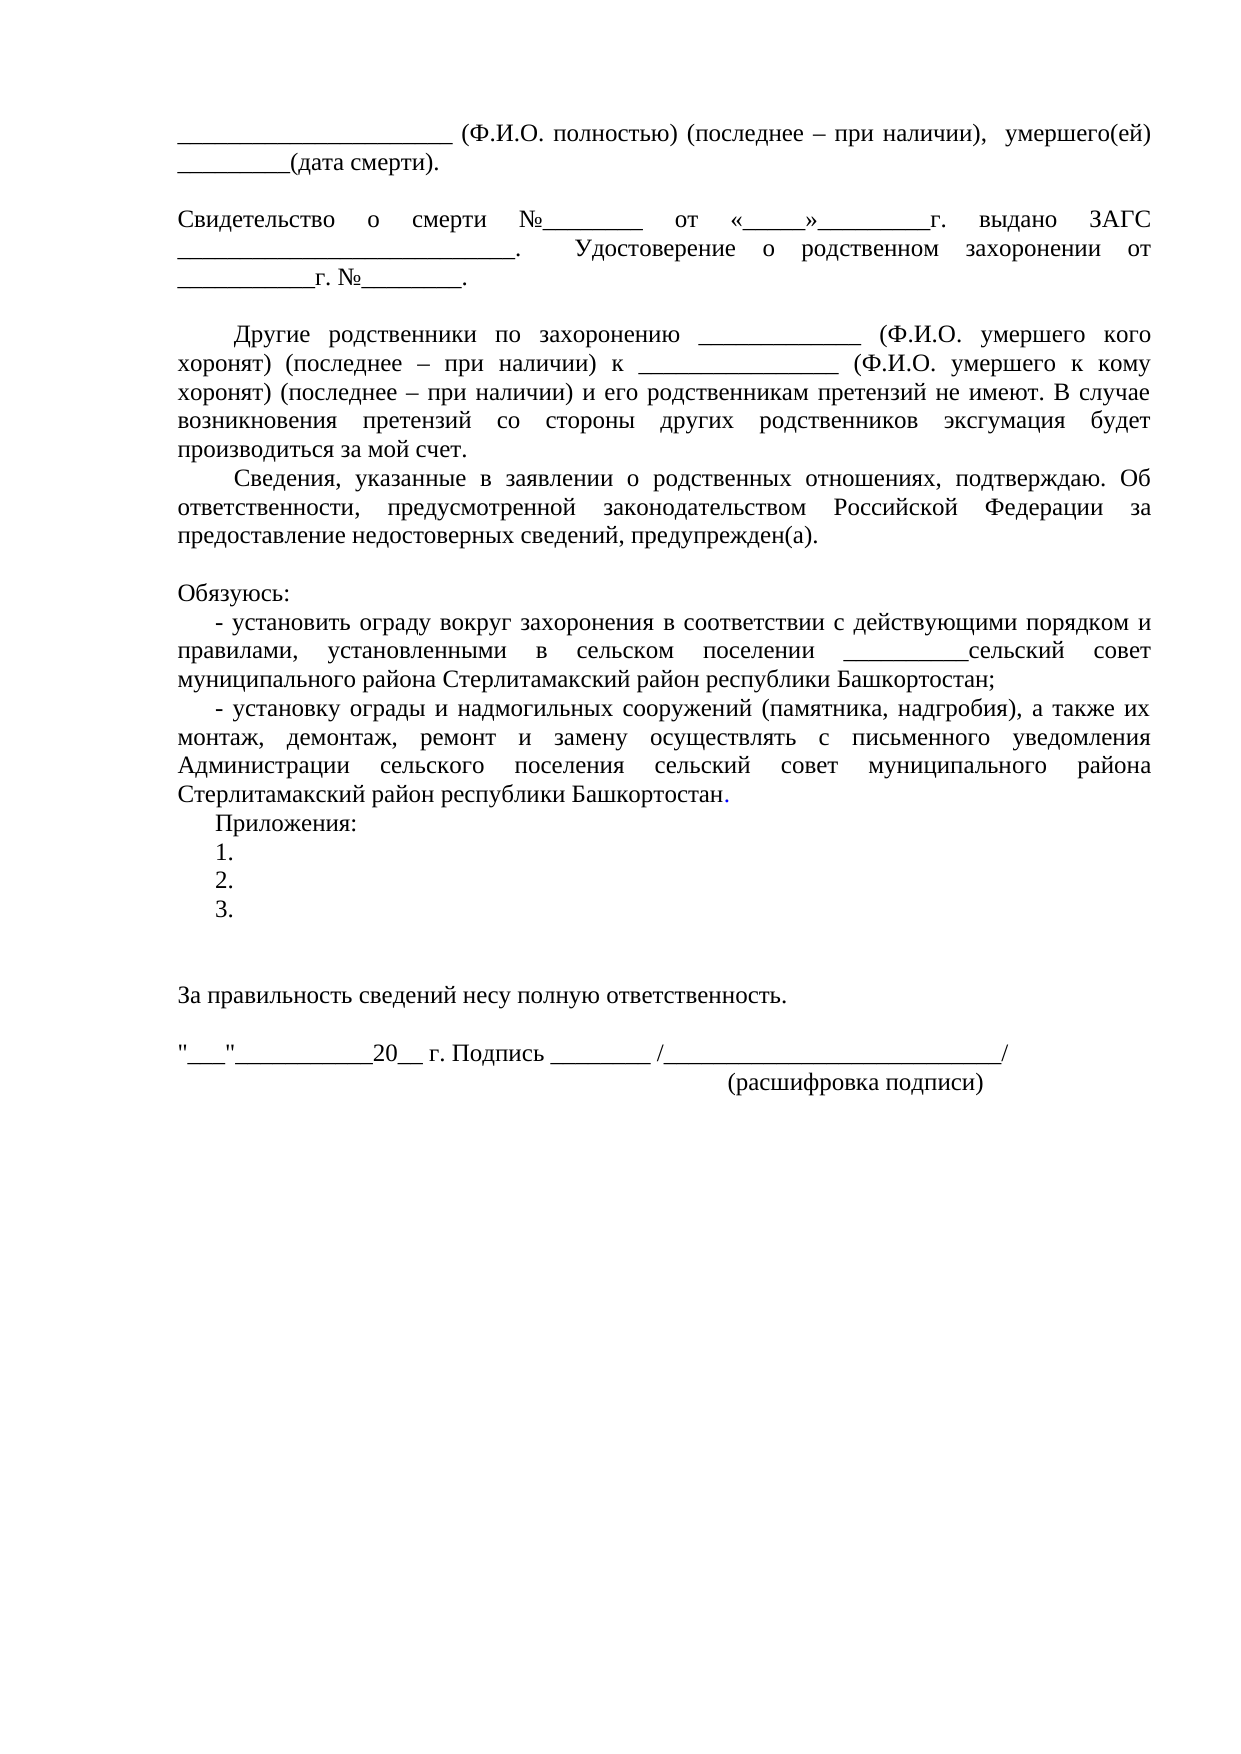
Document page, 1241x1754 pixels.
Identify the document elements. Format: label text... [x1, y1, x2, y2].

text Обязуюсь: [177, 578, 1152, 607]
text - установить ограду вокруг захоронения в соответствии с действующими порядком и правилами, установленными в сельском поселении __________сельский совет муниципального района Стерлитамакский район республики Башкортостан; [177, 607, 1152, 693]
text 3. [177, 894, 1152, 923]
text За правильность сведений несу полную ответственность. [177, 981, 1152, 1009]
text Другие родственники по захоронению _____________ (Ф.И.О. умершего кого хоронят) (последнее – при наличии) к ________________ (Ф.И.О. умершего к кому хоронят) (последнее – при наличии) и его родственникам претензий не имеют. В случае возникновения претензий со стороны других родственников эксгумация будет производиться за мой счет. [177, 319, 1152, 463]
text 1. [177, 837, 1152, 866]
text "___"___________20__ г. Подпись ________ /___________________________/ [177, 1038, 1152, 1067]
text - установку ограды и надмогильных сооружений (памятника, надгробия), а также их монтаж, демонтаж, ремонт и замену осуществлять с письменного уведомления Администрации сельского поселения сельский совет муниципального района Стерлитамакский район республики Башкортостан. [177, 693, 1152, 808]
text (расшифровка подписи) [177, 1067, 1152, 1096]
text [177, 118, 1152, 176]
text 2. [177, 866, 1152, 894]
text Приложения: [177, 808, 1152, 837]
text Свидетельство о смерти №________ от «_____»_________г. выдано ЗАГС ___________________________. Удостоверение о родственном захоронении от ___________г. №________. [177, 204, 1152, 291]
text Сведения, указанные в заявлении о родственных отношениях, подтверждаю. Об ответственности, предусмотренной законодательством Российской Федерации за предоставление недостоверных сведений, предупрежден(а). [177, 463, 1152, 549]
